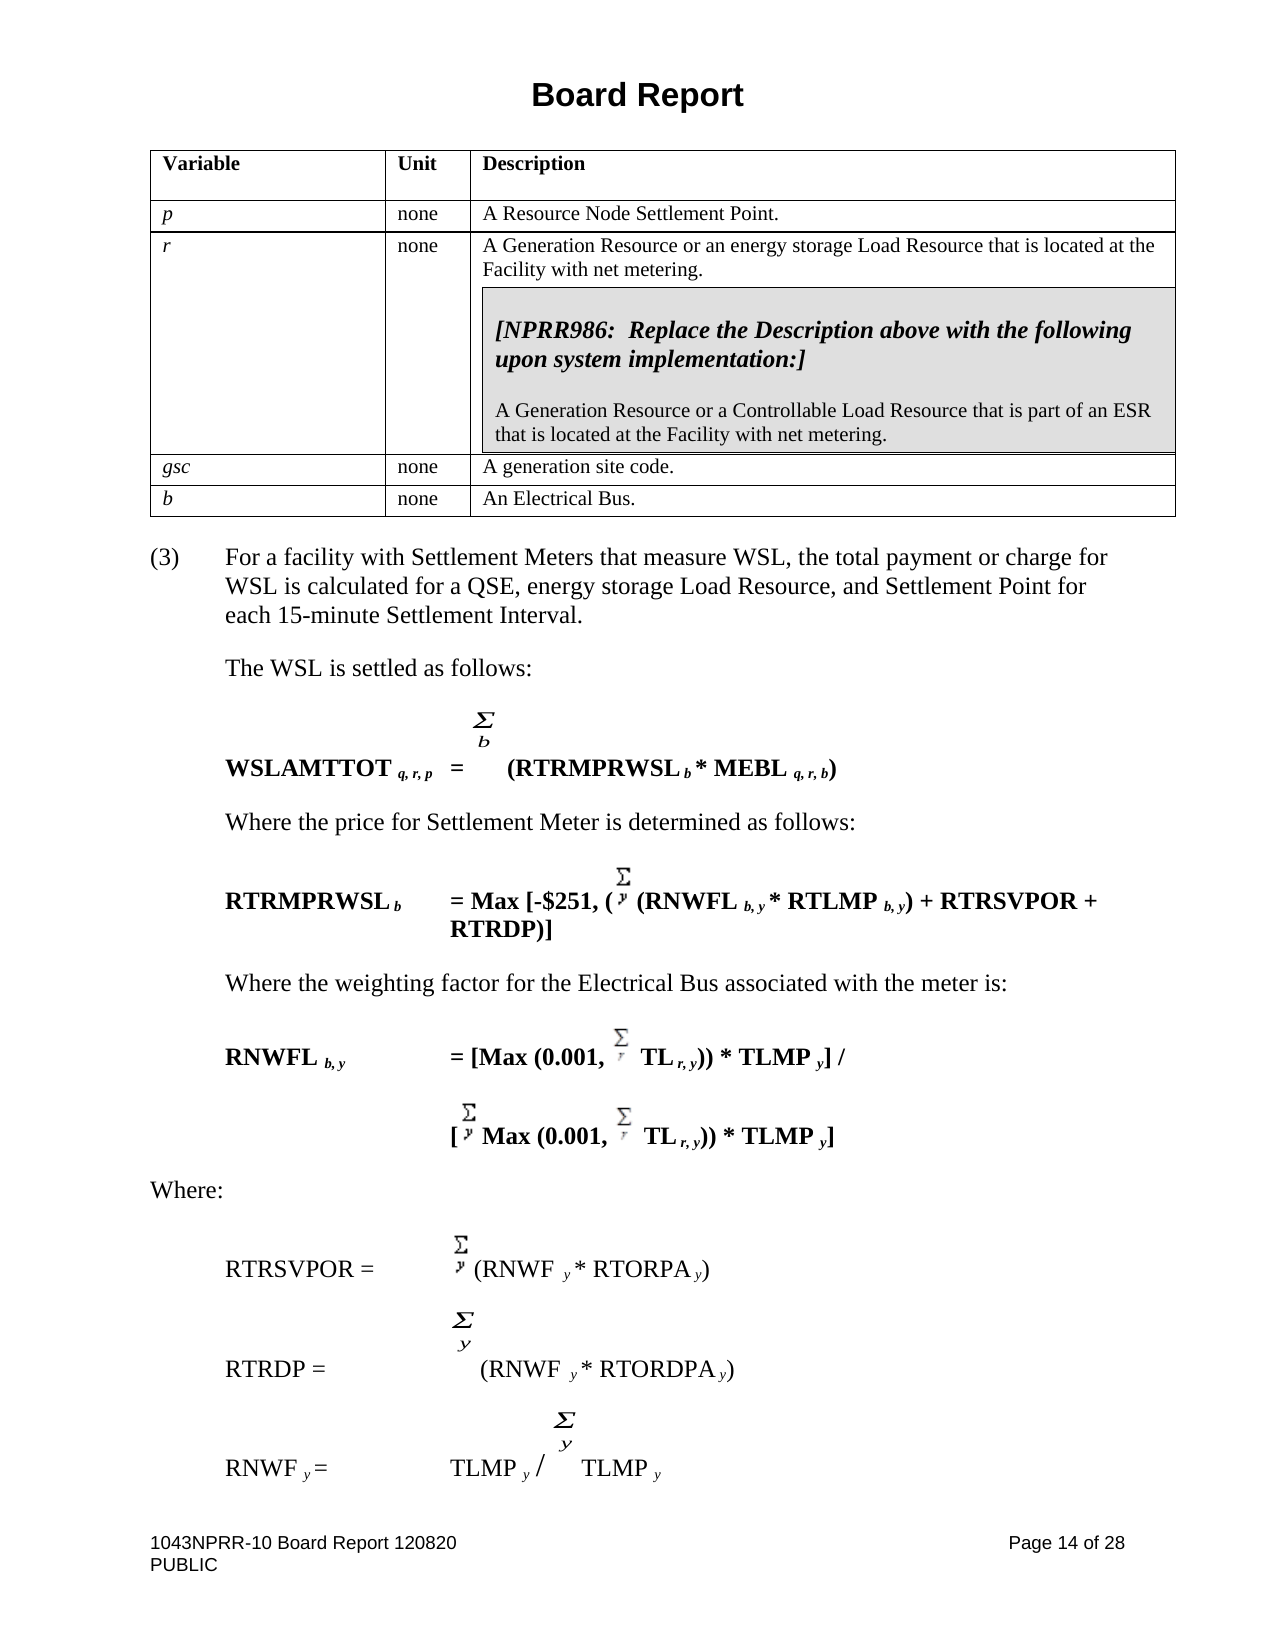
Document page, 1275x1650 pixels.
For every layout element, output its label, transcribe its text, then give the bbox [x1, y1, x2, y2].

table_cell b [151, 486, 385, 516]
text (3) For a facility with Settlement Meters that measure WSL, the total payment or charge for WSL is calculated for a QSE, energy storage Load Resource, and Settlement Point for each 15-minute Settlement Interval. [150, 542, 1125, 628]
table_cell none [386, 455, 470, 485]
table_cell An Electrical Bus. [471, 486, 1175, 516]
table_header Unit [386, 151, 470, 200]
text WSLAMTTOT q, r, p = (RTRMPRWSL b * MEBL q, r, b) [225, 707, 1125, 782]
text RTRDP = (RNWF y * RTORDPA y) [225, 1308, 1125, 1382]
table_cell gsc [151, 455, 385, 485]
text RTRSVPOR = (RNWF y * RTORPA y) [225, 1229, 1125, 1283]
table_cell none [386, 486, 470, 516]
table_cell A Generation Resource or an energy storage Load Resource that is located at the Facility with net metering. [471, 233, 1175, 453]
table_cell p [151, 201, 385, 231]
text RTRMPRWSL b = Max [-$251, ((RNWFL b, y * RTLMP b, y) + RTRSVPOR + RTRDP)] [225, 861, 1125, 943]
text Where the price for Settlement Meter is determined as follows: [225, 807, 1125, 836]
text The WSL is settled as follows: [225, 653, 1125, 682]
picture [450, 1228, 474, 1278]
table_cell none [386, 233, 470, 453]
table_header Description [471, 151, 1175, 200]
picture [612, 860, 637, 910]
table_cell r [151, 233, 385, 453]
text Where the weighting factor for the Electrical Bus associated with the meter is: [150, 968, 1125, 997]
text Where: [150, 1175, 1125, 1204]
text [Max (0.001, TL r, y)) * TLMP y] [150, 1096, 1125, 1150]
table_cell A generation site code. [471, 455, 1175, 485]
table_cell A Resource Node Settlement Point. [471, 201, 1175, 231]
picture [458, 1096, 482, 1145]
table_cell none [386, 201, 470, 231]
picture [613, 1101, 638, 1145]
text RNWF y = TLMP y / TLMP y [150, 1407, 1125, 1484]
table_header Variable [151, 151, 385, 200]
picture [610, 1022, 635, 1066]
text RNWFL b, y = [Max (0.001, TL r, y)) * TLMP y] / [150, 1022, 1125, 1071]
